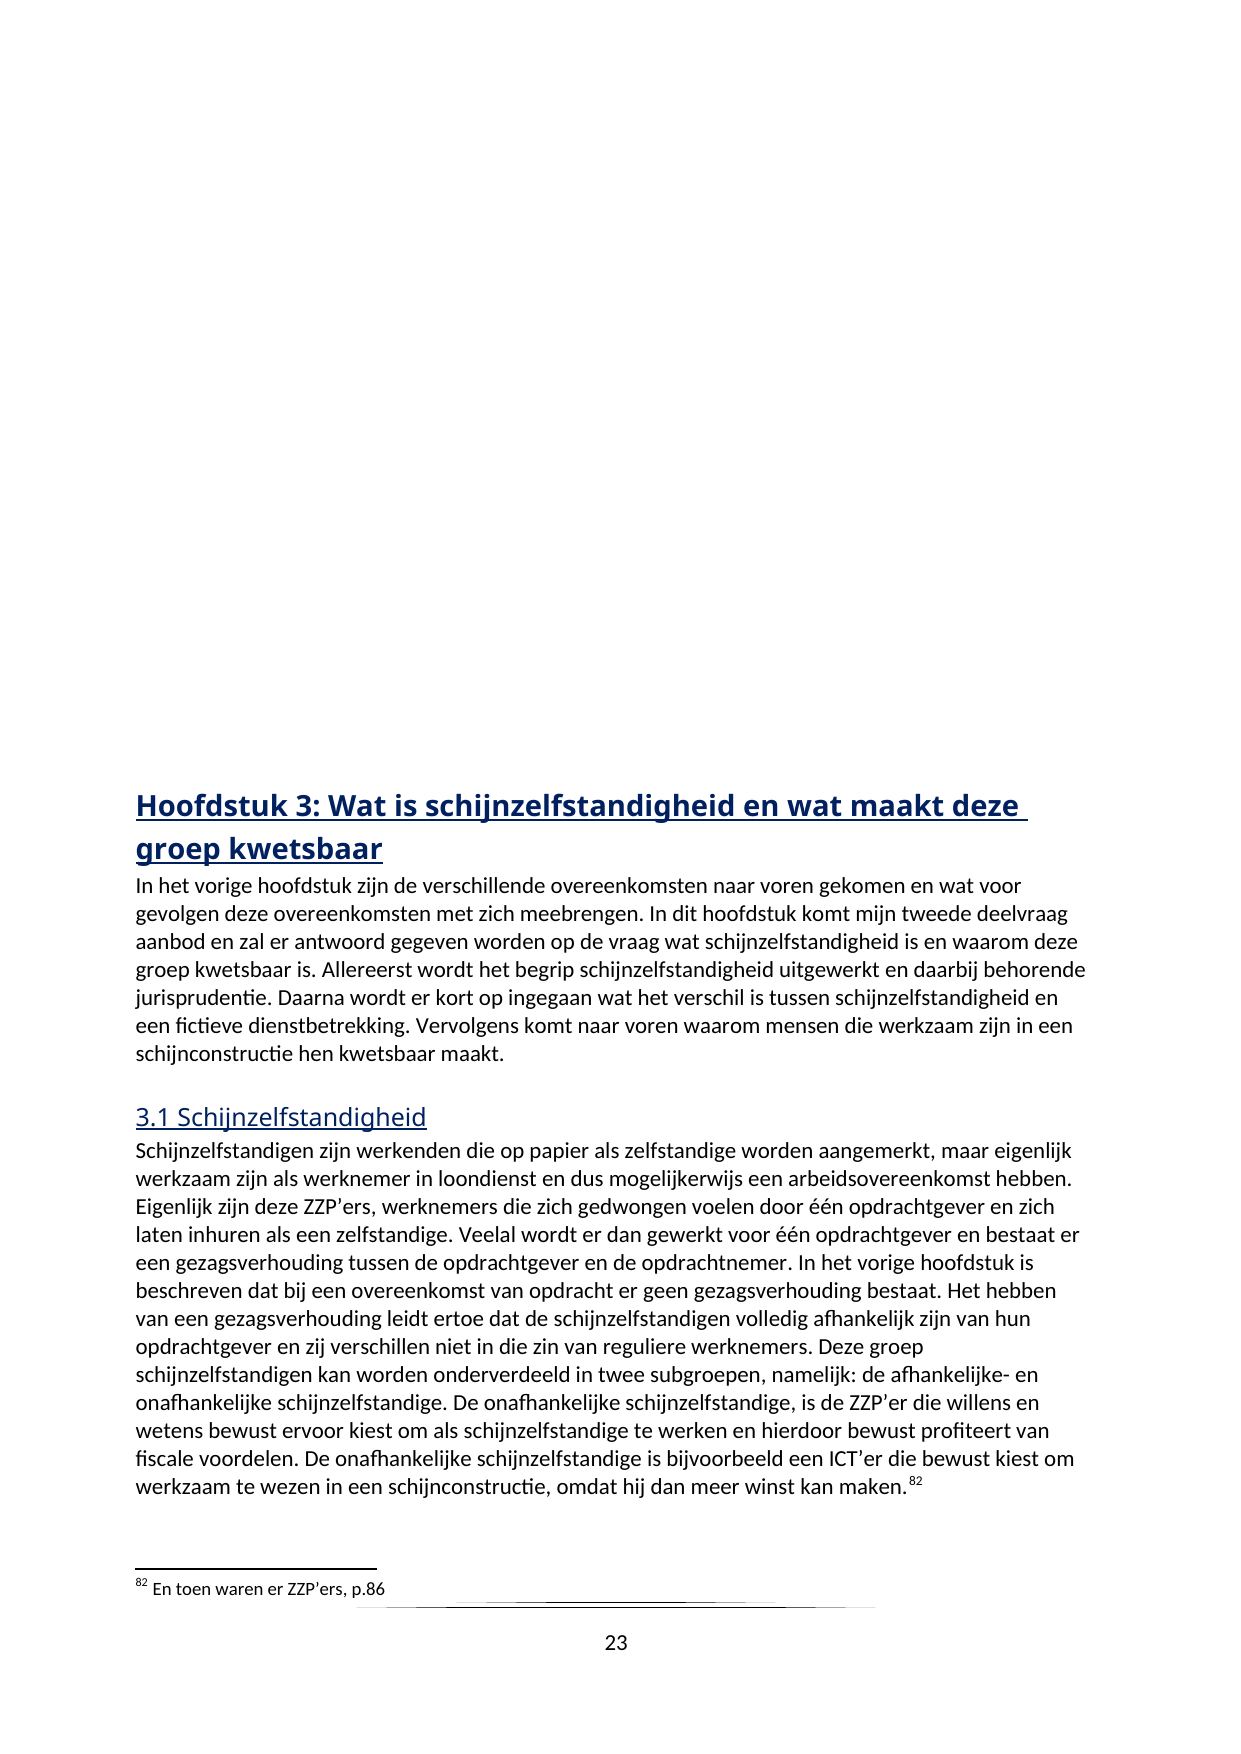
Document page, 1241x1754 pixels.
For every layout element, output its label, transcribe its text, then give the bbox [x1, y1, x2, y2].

subtitle 3.1 Schijnzelfstandigheid [135, 1099, 1096, 1133]
text Schijnzelfstandigen zijn werkenden die op papier als zelfstandige worden aangemerkt, maar eigenlijk werkzaam zijn als werknemer in loondienst en dus mogelijkerwijs een arbeidsovereenkomst hebben. Eigenlijk zijn deze ZZP’ers, werknemers die zich gedwongen voelen door één opdrachtgever en zich laten inhuren als een zelfstandige. Veelal wordt er dan gewerkt voor één opdrachtgever en bestaat er een gezagsverhouding tussen de opdrachtgever en de opdrachtnemer. In het vorige hoofdstuk is beschreven dat bij een overeenkomst van opdracht er geen gezagsverhouding bestaat. Het hebben van een gezagsverhouding leidt ertoe dat de schijnzelfstandigen volledig afhankelijk zijn van hun opdrachtgever en zij verschillen niet in die zin van reguliere werknemers. Deze groep schijnzelfstandigen kan worden onderverdeeld in twee subgroepen, namelijk: de afhankelijke- en onafhankelijke schijnzelfstandige. De onafhankelijke schijnzelfstandige, is de ZZP’er die willens en wetens bewust ervoor kiest om als schijnzelfstandige te werken en hierdoor bewust profiteert van fiscale voordelen. De onafhankelijke schijnzelfstandige is bijvoorbeeld een ICT’er die bewust kiest om werkzaam te wezen in een schijnconstructie, omdat hij dan meer winst kan maken. [135, 1136, 1096, 1500]
text In het vorige hoofdstuk zijn de verschillende overeenkomsten naar voren gekomen en wat voor gevolgen deze overeenkomsten met zich meebrengen. In dit hoofdstuk komt mijn tweede deelvraag aanbod en zal er antwoord gegeven worden op de vraag wat schijnzelfstandigheid is en waarom deze groep kwetsbaar is. Allereerst wordt het begrip schijnzelfstandigheid uitgewerkt en daarbij behorende jurisprudentie. Daarna wordt er kort op ingegaan wat het verschil is tussen schijnzelfstandigheid en een fictieve dienstbetrekking. Vervolgens komt naar voren waarom mensen die werkzaam zijn in een schijnconstructie hen kwetsbaar maakt. [135, 871, 1096, 1067]
subtitle Hoofdstuk 3: Wat is schijnzelfstandigheid en wat maakt deze groep kwetsbaar [135, 785, 1096, 868]
